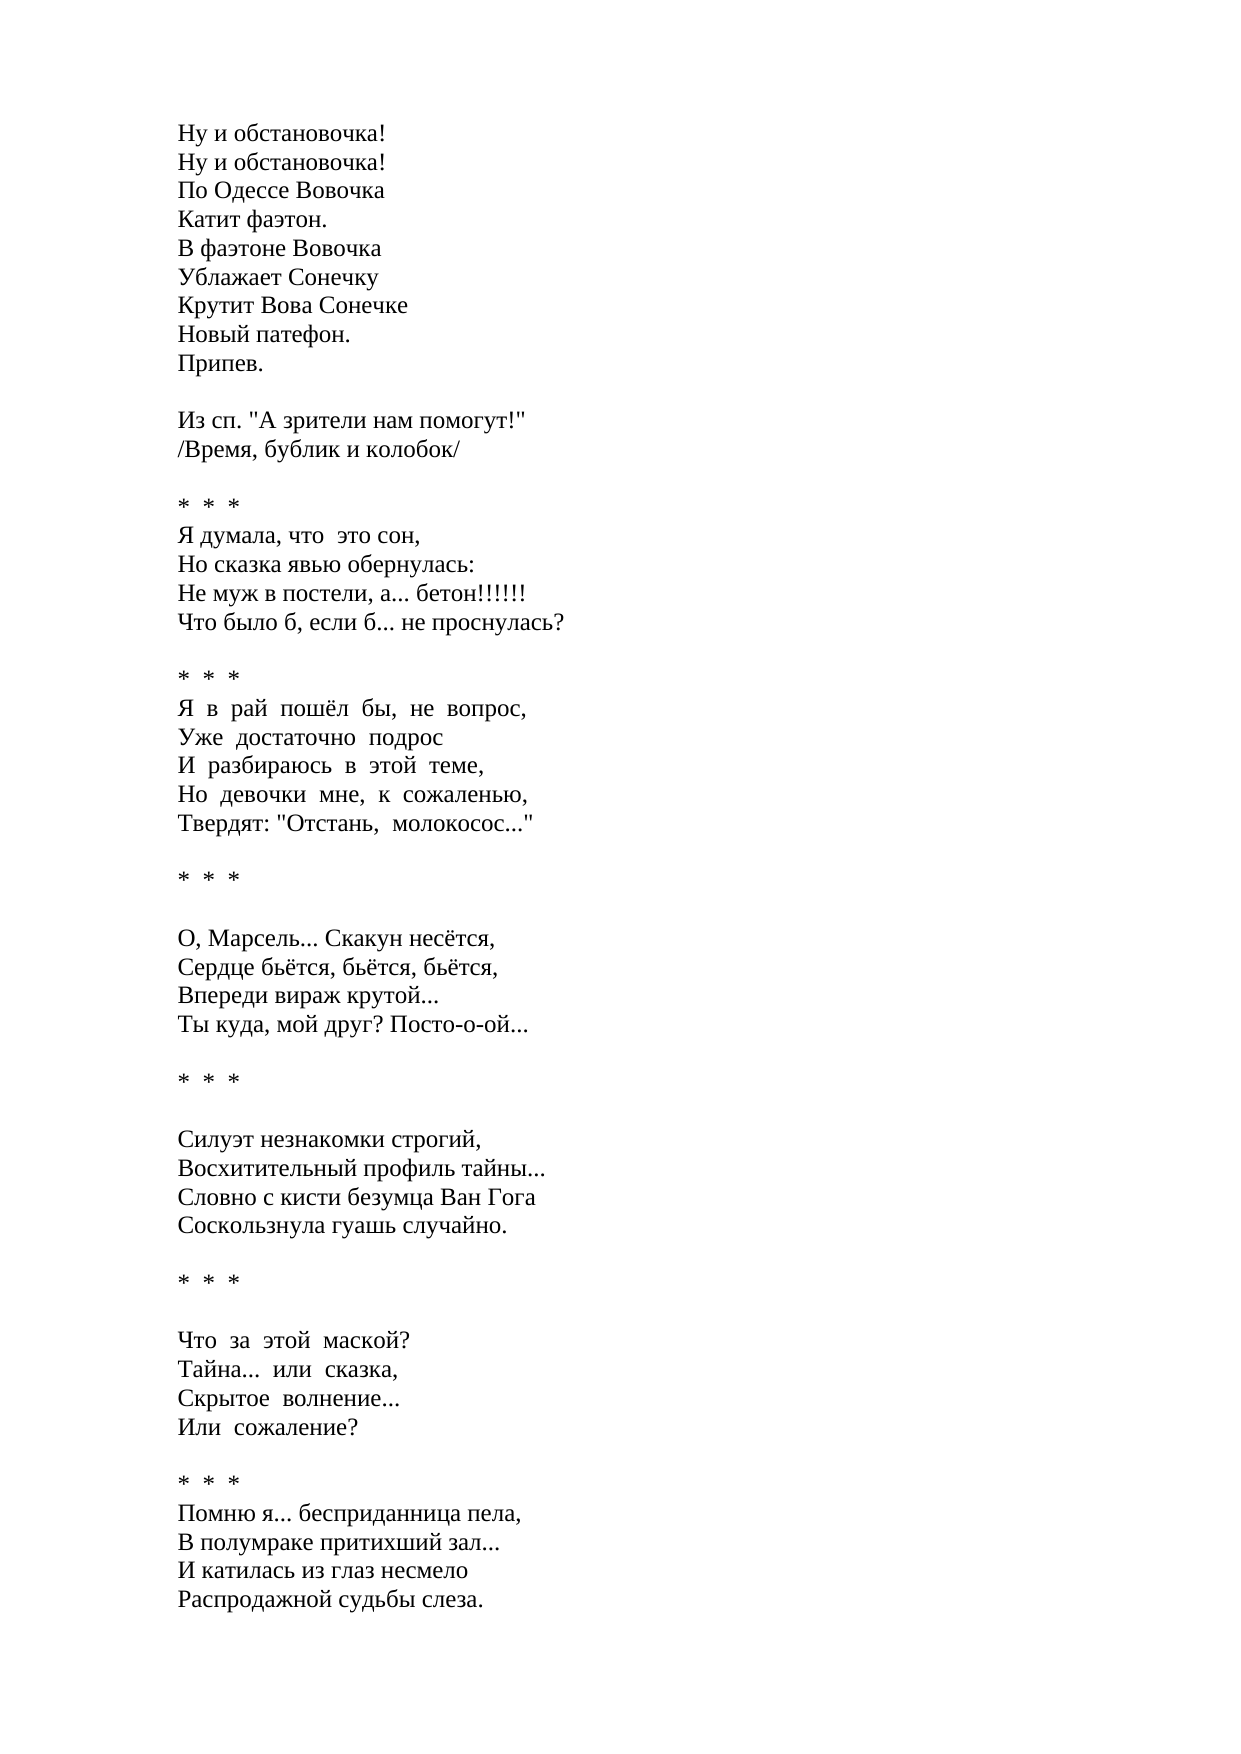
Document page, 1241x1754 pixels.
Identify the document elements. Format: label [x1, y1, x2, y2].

text [177, 118, 1152, 1613]
